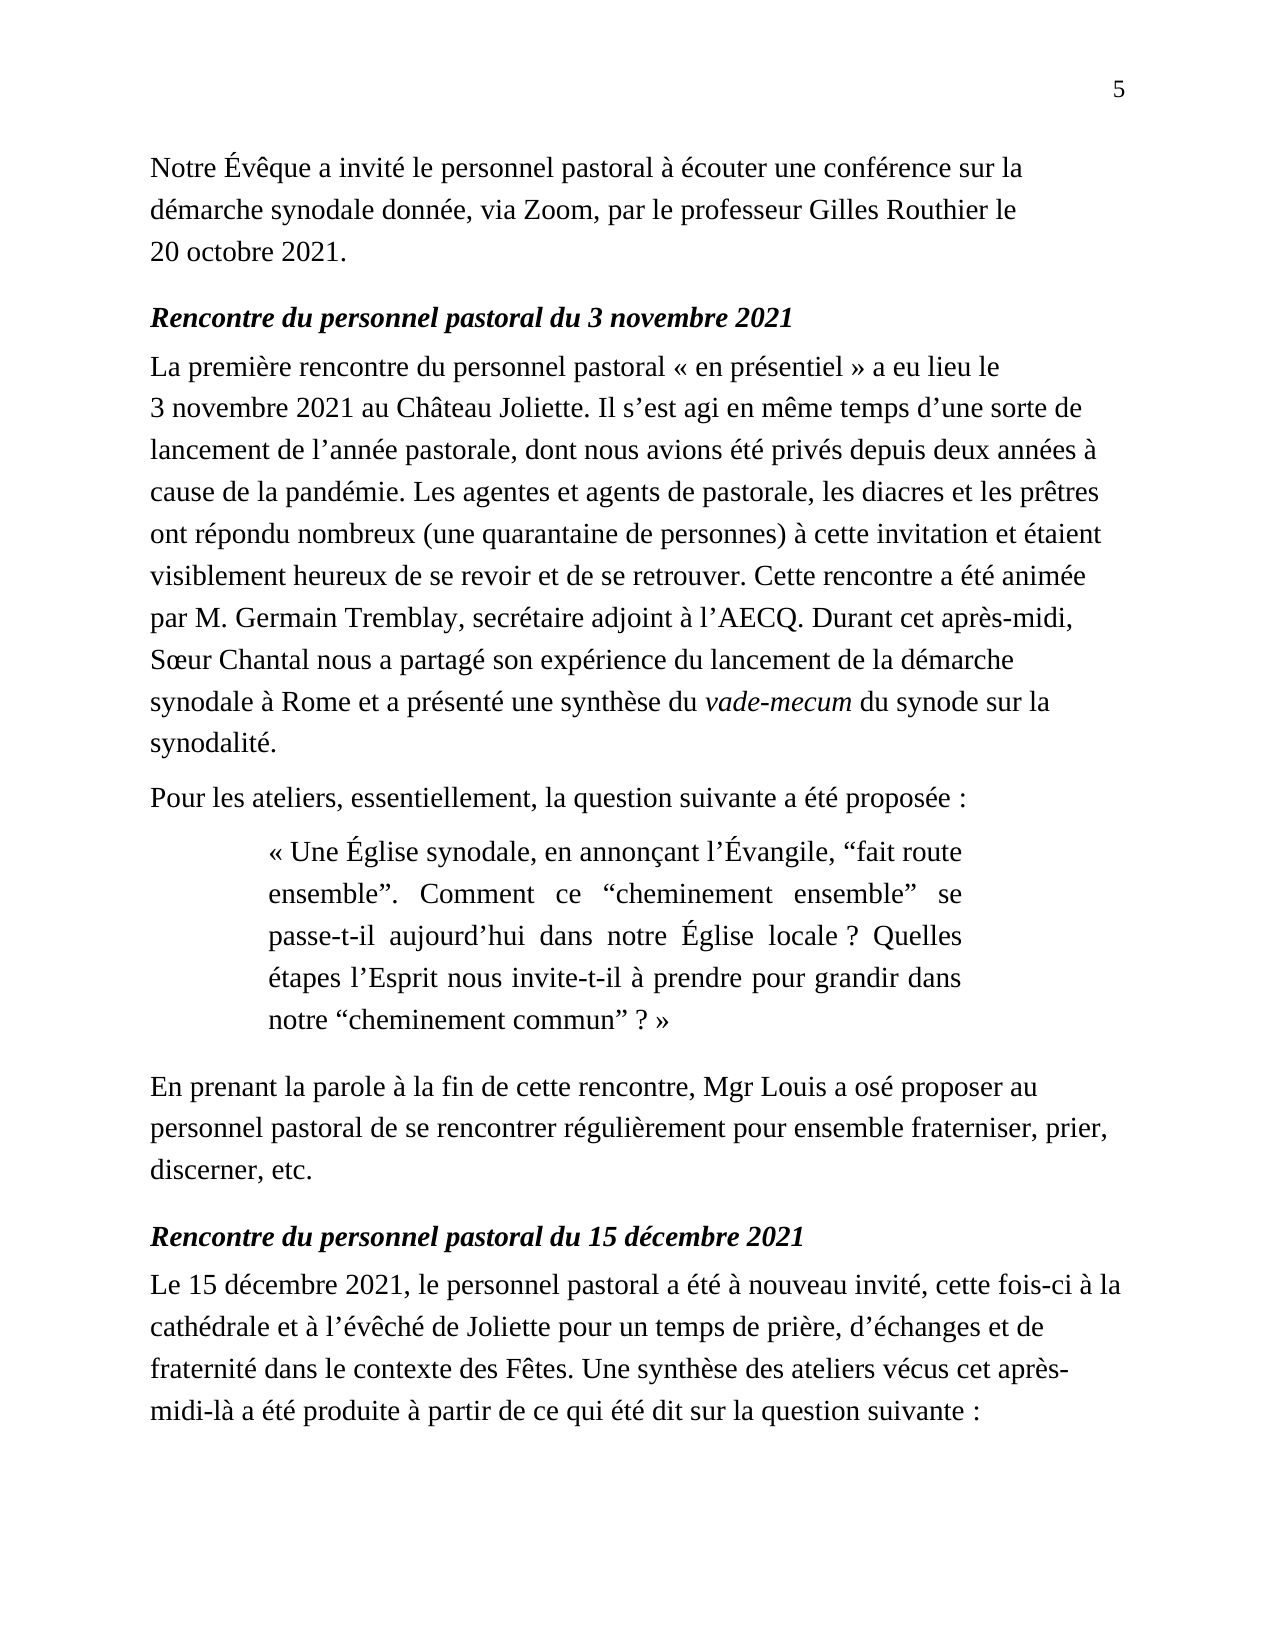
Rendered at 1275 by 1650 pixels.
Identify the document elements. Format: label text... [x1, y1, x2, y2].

text Rencontre du personnel pastoral du 15 décembre 2021 [150, 1219, 1125, 1253]
text La première rencontre du personnel pastoral « en présentiel » a eu lieu le 3 novembre 2021 au Château Joliette. Il s’est agi en même temps d’une sorte de lancement de l’année pastorale, dont nous avions été privés depuis deux années à cause de la pandémie. Les agentes et agents de pastorale, les diacres et les prêtres ont répondu nombreux (une quarantaine de personnes) à cette invitation et étaient visiblement heureux de se revoir et de se retrouver. Cette rencontre a été animée par M. Germain Tremblay, secrétaire adjoint à l’AECQ. Durant cet après-midi, Sœur Chantal nous a partagé son expérience du lancement de la démarche synodale à Rome et a présenté une synthèse du vade-mecum du synode sur la synodalité. [150, 349, 1125, 759]
text Pour les ateliers, essentiellement, la question suivante a été proposée : [150, 780, 1125, 813]
text « Une Église synodale, en annonçant l’Évangile, “fait route ensemble”. Comment ce “cheminement ensemble” se passe-t-il aujourd’hui dans notre Église locale ? Quelles étapes l’Esprit nous invite-t-il à prendre pour grandir dans notre “cheminement commun” ? » [268, 834, 962, 1035]
text Le 15 décembre 2021, le personnel pastoral a été à nouveau invité, cette fois-ci à la cathédrale et à l’évêché de Joliette pour un temps de prière, d’échanges et de fraternité dans le contexte des Fêtes. Une synthèse des ateliers vécus cet après-midi-là a été produite à partir de ce qui été dit sur la question suivante : [150, 1267, 1125, 1427]
text Rencontre du personnel pastoral du 3 novembre 2021 [150, 301, 1125, 334]
text En prenant la parole à la fin de cette rencontre, Mgr Louis a osé proposer au personnel pastoral de se rencontrer régulièrement pour ensemble fraterniser, prier, discerner, etc. [150, 1069, 1125, 1186]
text Notre Évêque a invité le personnel pastoral à écouter une conférence sur la démarche synodale donnée, via Zoom, par le professeur Gilles Routhier le 20 octobre 2021. [150, 150, 1125, 267]
